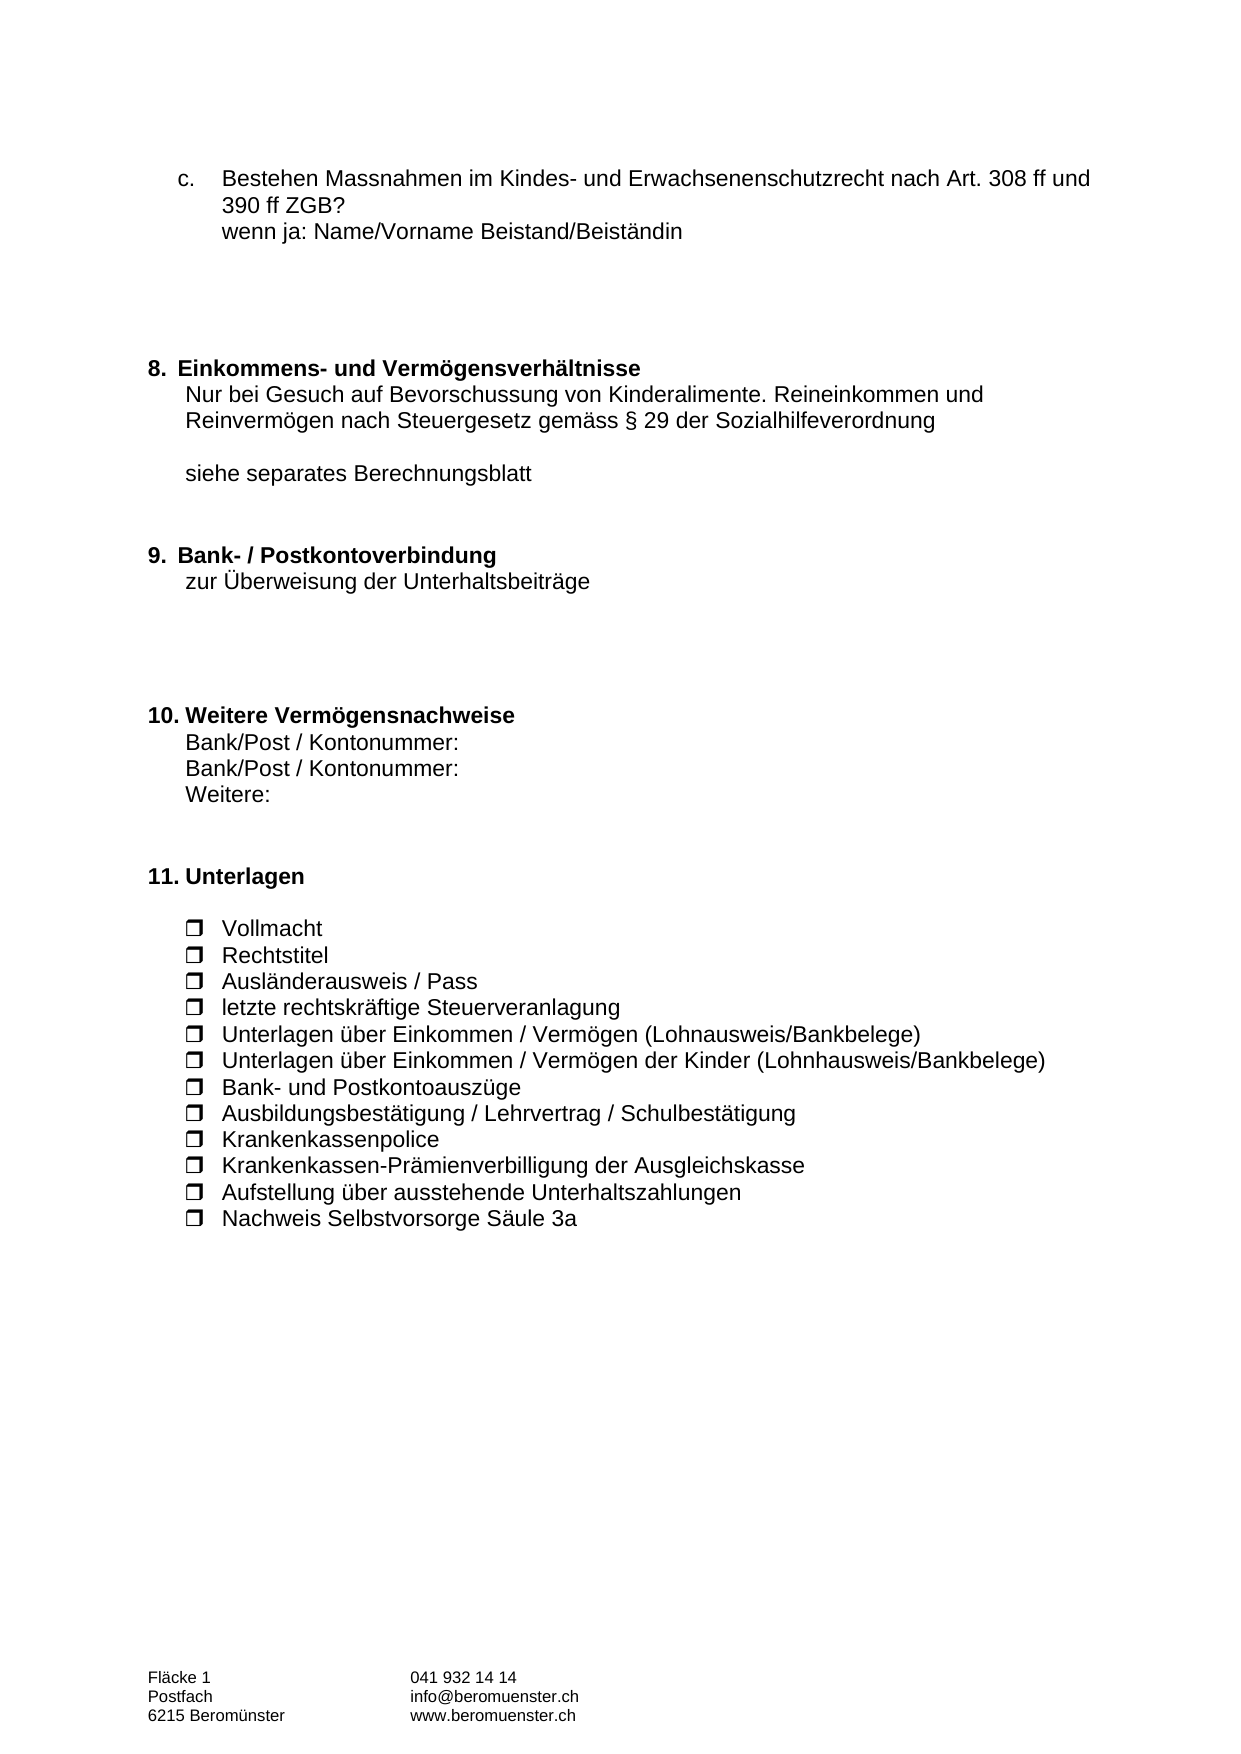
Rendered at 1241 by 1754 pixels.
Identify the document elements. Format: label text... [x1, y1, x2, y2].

list Bank- / Postkontoverbindung zur Überweisung der Unterhaltsbeiträge [148, 542, 1122, 702]
list Weitere Vermögensnachweise Bank/Post / Kontonummer: Bank/Post / Kontonummer: Weitere: [148, 702, 1122, 863]
list Unterlagen über Einkommen / Vermögen der Kinder (Lohnhausweis/Bankbelege) [184, 1047, 1122, 1073]
list letzte rechtskräftige Steuerveranlagung [184, 994, 1122, 1021]
list Unterlagen [148, 863, 1122, 889]
list Krankenkassen-Prämienverbilligung der Ausgleichskasse [184, 1152, 1122, 1179]
list Rechtstitel [184, 942, 1122, 968]
list Nachweis Selbstvorsorge Säule 3a [184, 1205, 1122, 1260]
list Unterlagen über Einkommen / Vermögen (Lohnausweis/Bankbelege) [184, 1021, 1122, 1047]
list Bestehen Massnahmen im Kindes- und Erwachsenenschutzrecht nach Art. 308 ff und 390 ff ZGB? wenn ja: Name/Vorname Beistand/Beiständin [177, 165, 1122, 273]
list Aufstellung über ausstehende Unterhaltszahlungen [184, 1179, 1122, 1205]
list Ausländerausweis / Pass [184, 968, 1122, 994]
list Ausbildungsbestätigung / Lehrvertrag / Schulbestätigung [184, 1100, 1122, 1126]
list Krankenkassenpolice [184, 1126, 1122, 1152]
list Vollmacht [184, 915, 1122, 942]
list Bank- und Postkontoauszüge [184, 1073, 1122, 1100]
list Einkommens- und Vermögensverhältnisse Nur bei Gesuch auf Bevorschussung von Kinderalimente. Reineinkommen und Reinvermögen nach Steuergesetz gemäss § 29 der Sozialhilfeverordnung siehe separates Berechnungsblatt [148, 355, 1122, 542]
